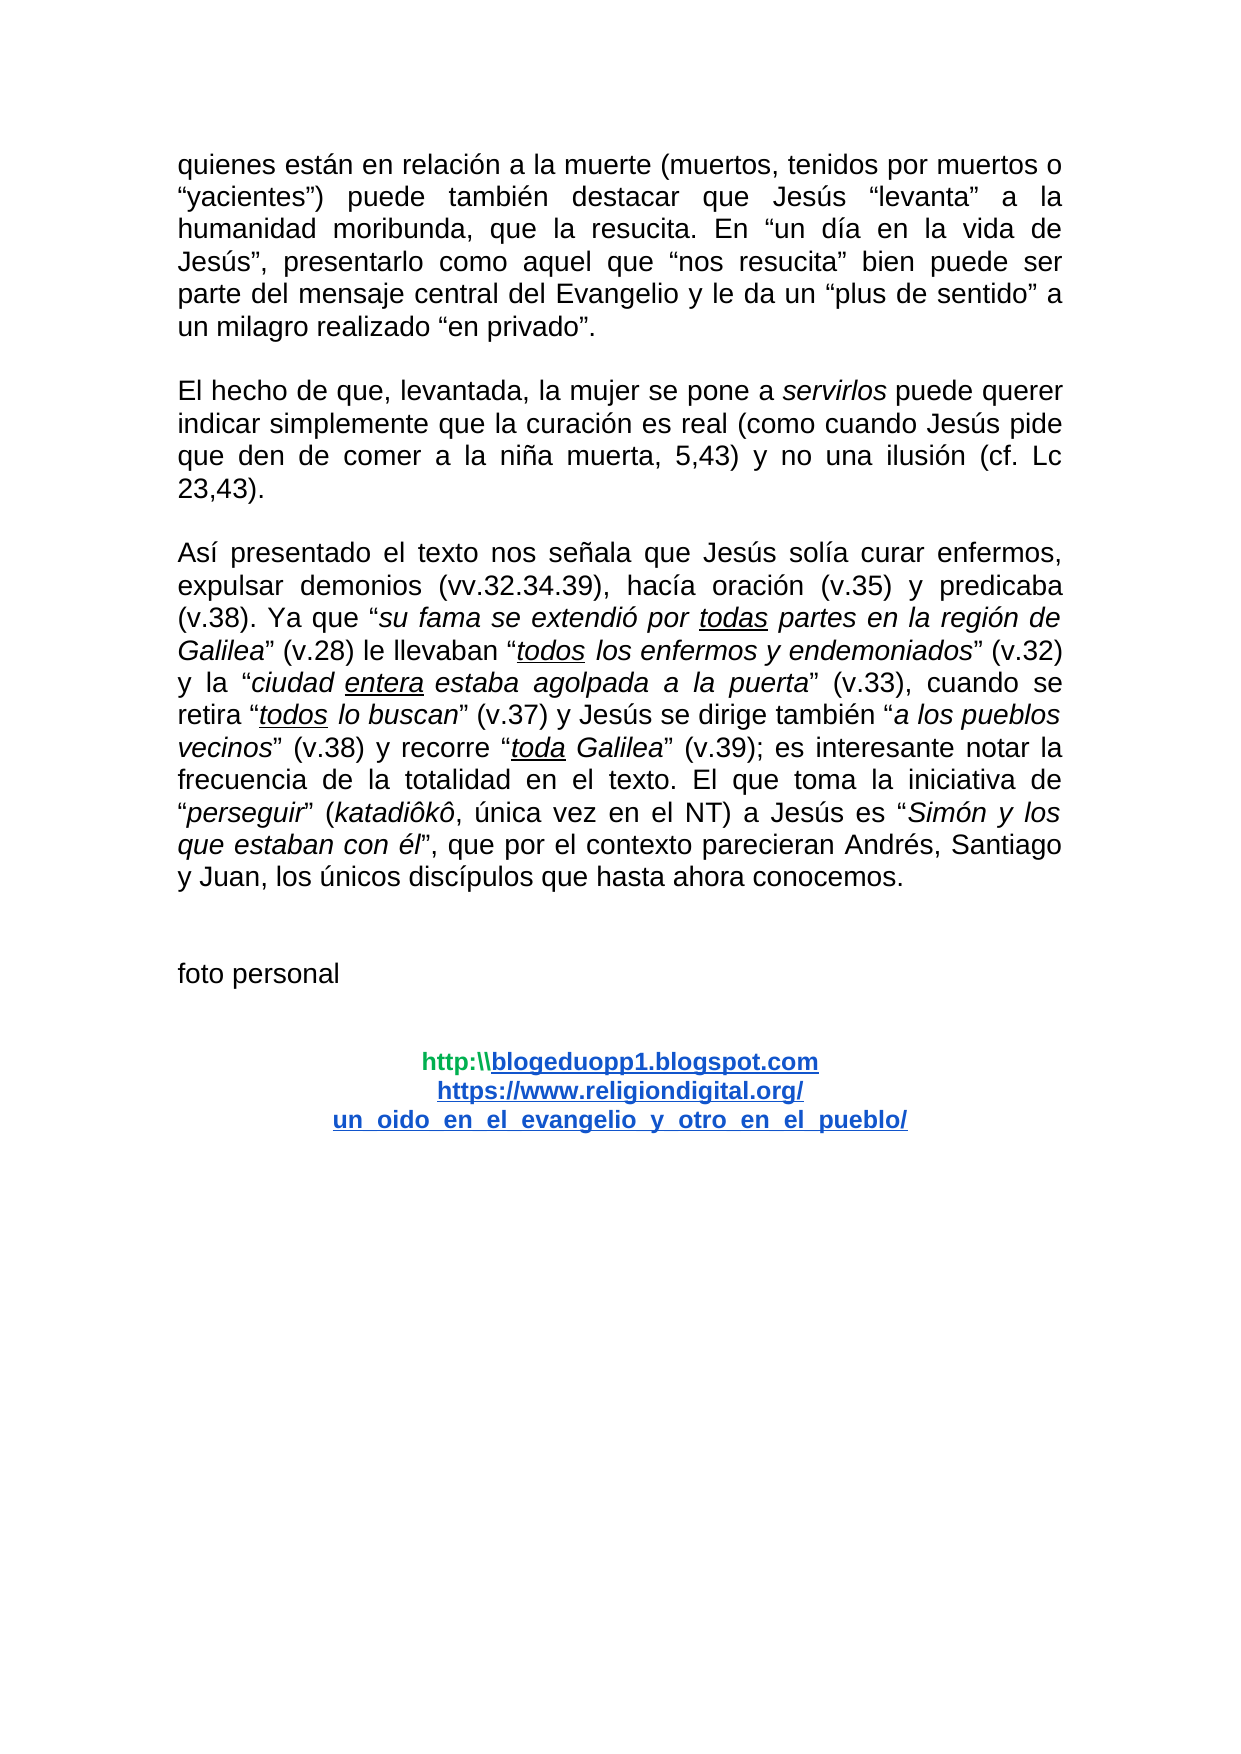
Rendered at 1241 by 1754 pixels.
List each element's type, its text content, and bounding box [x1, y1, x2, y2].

text Así presentado el texto nos señala que Jesús solía curar enfermos, expulsar demonios (vv.32.34.39), hacía oración (v.35) y predicaba (v.38). Ya que “su fama se extendió por todas partes en la región de Galilea” (v.28) le llevaban “todos los enfermos y endemoniados” (v.32) y la “ciudad entera estaba agolpada a la puerta” (v.33), cuando se retira “todos lo buscan” (v.37) y Jesús se dirige también “a los pueblos vecinos” (v.38) y recorre “toda Galilea” (v.39); es interesante notar la frecuencia de la totalidad en el texto. El que toma la iniciativa de “perseguir” (katadiôkô, única vez en el NT) a Jesús es “Simón y los que estaban con él”, que por el contexto parecieran Andrés, Santiago y Juan, los únicos discípulos que hasta ahora conocemos. [177, 536, 1063, 893]
text foto personal [177, 925, 1063, 990]
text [177, 148, 1063, 342]
text http:\\blogeduopp1.blogspot.com [177, 1047, 1063, 1076]
text https://www.religiondigital.org/un_oido_en_el_evangelio_y_otro_en_el_pueblo/ [177, 1076, 1063, 1134]
text El hecho de que, levantada, la mujer se pone a servirlos puede querer indicar simplemente que la curación es real (como cuando Jesús pide que den de comer a la niña muerta, 5,43) y no una ilusión (cf. Lc 23,43). [177, 374, 1063, 504]
